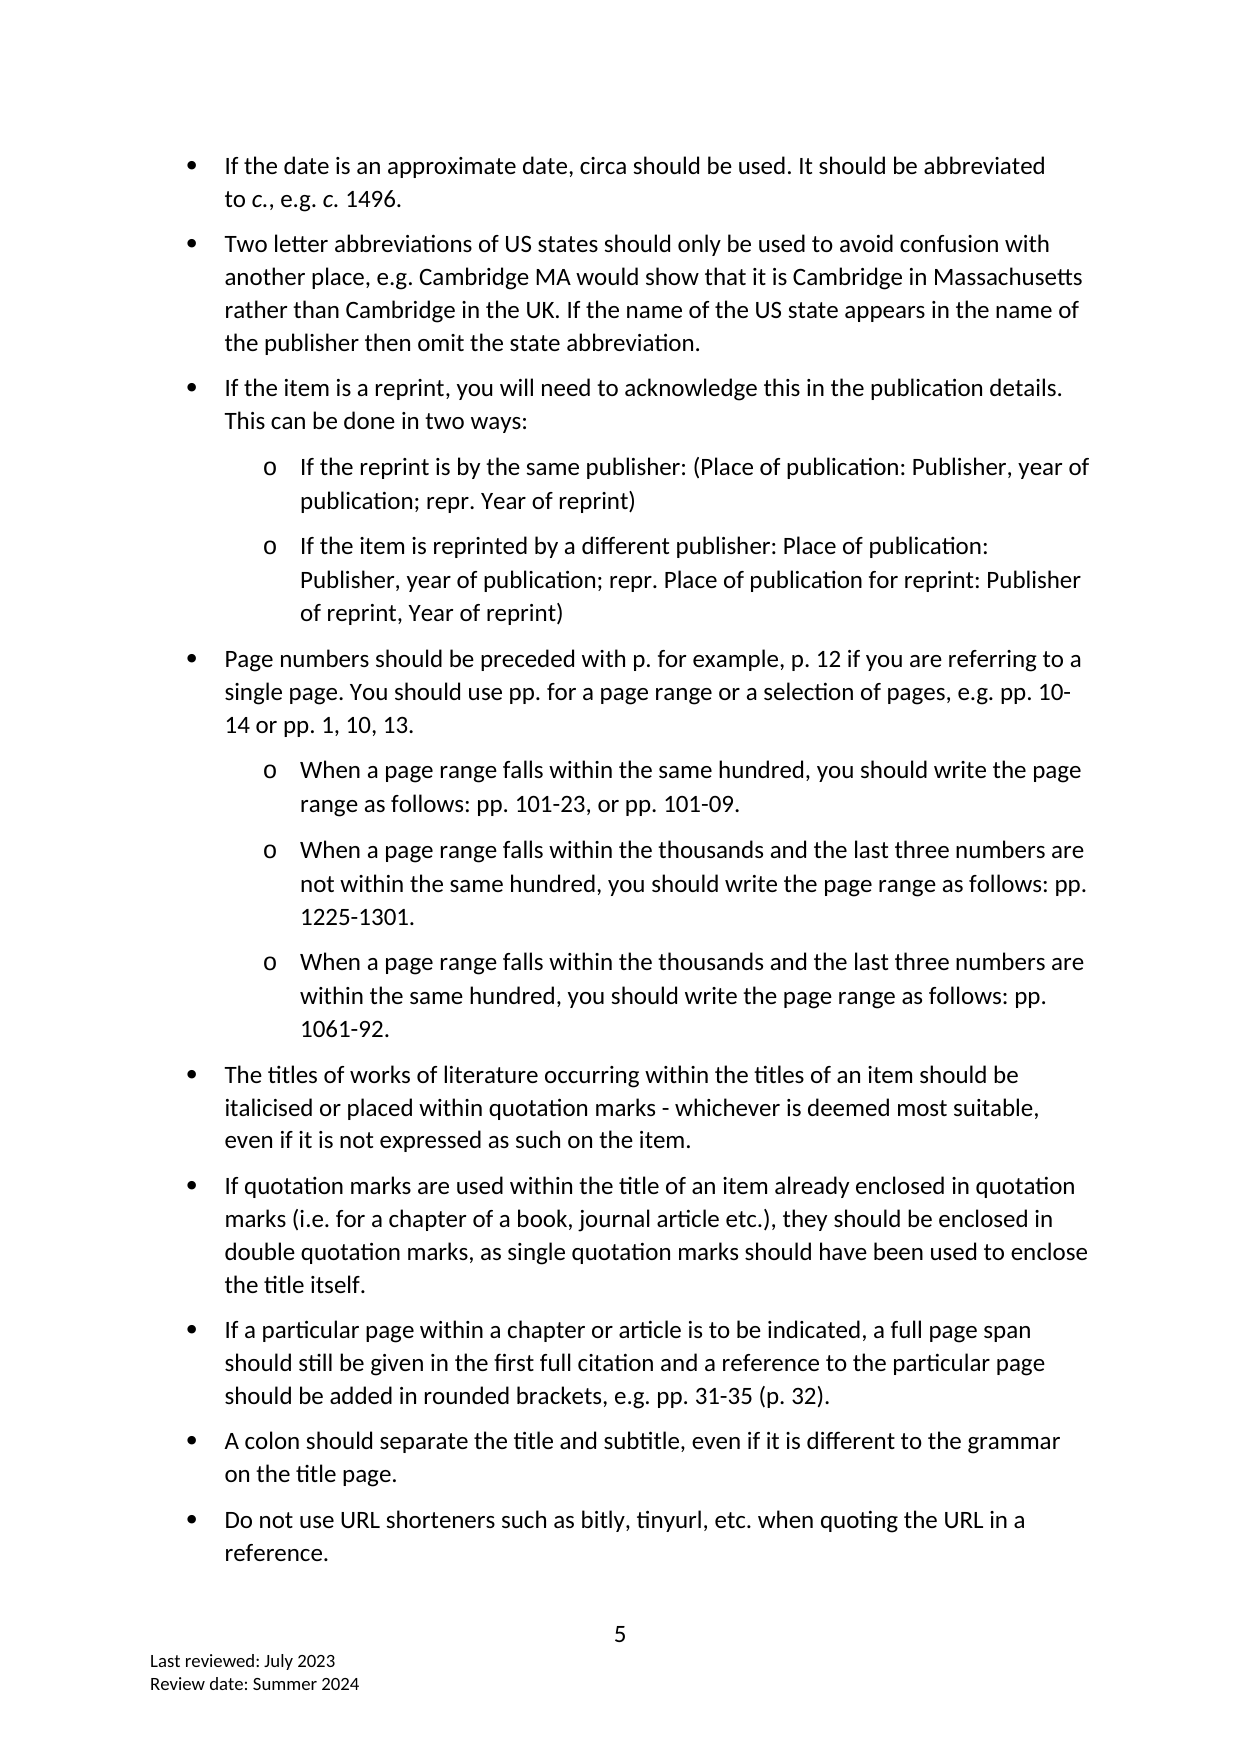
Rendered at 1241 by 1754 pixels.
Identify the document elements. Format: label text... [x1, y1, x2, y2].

list If the reprint is by the same publisher: (Place of publication: Publisher, year of publication; repr. Year of reprint) [262, 451, 1090, 516]
list Page numbers should be preceded with p. for example, p. 12 if you are referring to a single page. You should use pp. for a page range or a selection of pages, e.g. pp. 10-14 or pp. 1, 10, 13. [187, 643, 1090, 739]
list Two letter abbreviations of US states should only be used to avoid confusion with another place, e.g. Cambridge MA would show that it is Cambridge in Massachusetts rather than Cambridge in the UK. If the name of the US state appears in the name of the publisher then omit the state abbreviation. [187, 228, 1090, 358]
list The titles of works of literature occurring within the titles of an item should be italicised or placed within quotation marks - whichever is deemed most suitable, even if it is not expressed as such on the item. [187, 1059, 1090, 1155]
list When a page range falls within the thousands and the last three numbers are within the same hundred, you should write the page range as follows: pp. 1061-92. [262, 946, 1090, 1044]
list If quotation marks are used within the title of an item already enclosed in quotation marks (i.e. for a chapter of a book, journal article etc.), they should be enclosed in double quotation marks, as single quotation marks should have been used to enclose the title itself. [187, 1170, 1090, 1299]
list If the item is reprinted by a different publisher: Place of publication: Publisher, year of publication; repr. Place of publication for reprint: Publisher of reprint, Year of reprint) [262, 530, 1090, 628]
list Do not use URL shorteners such as bitly, tinyurl, etc. when quoting the URL in a reference. [187, 1504, 1090, 1567]
list When a page range falls within the same hundred, you should write the page range as follows: pp. 101-23, or pp. 101-09. [262, 754, 1090, 819]
list If the item is a reprint, you will need to acknowledge this in the publication details. This can be done in two ways: [187, 372, 1090, 436]
list If the date is an approximate date, circa should be used. It should be abbreviated to c., e.g. c. 1496. [187, 150, 1090, 213]
list If a particular page within a chapter or article is to be indicated, a full page span should still be given in the first full citation and a reference to the particular page should be added in rounded brackets, e.g. pp. 31-35 (p. 32). [187, 1314, 1090, 1411]
list A colon should separate the title and subtitle, even if it is different to the grammar on the title page. [187, 1425, 1090, 1489]
list When a page range falls within the thousands and the last three numbers are not within the same hundred, you should write the page range as follows: pp. 1225-1301. [262, 834, 1090, 931]
